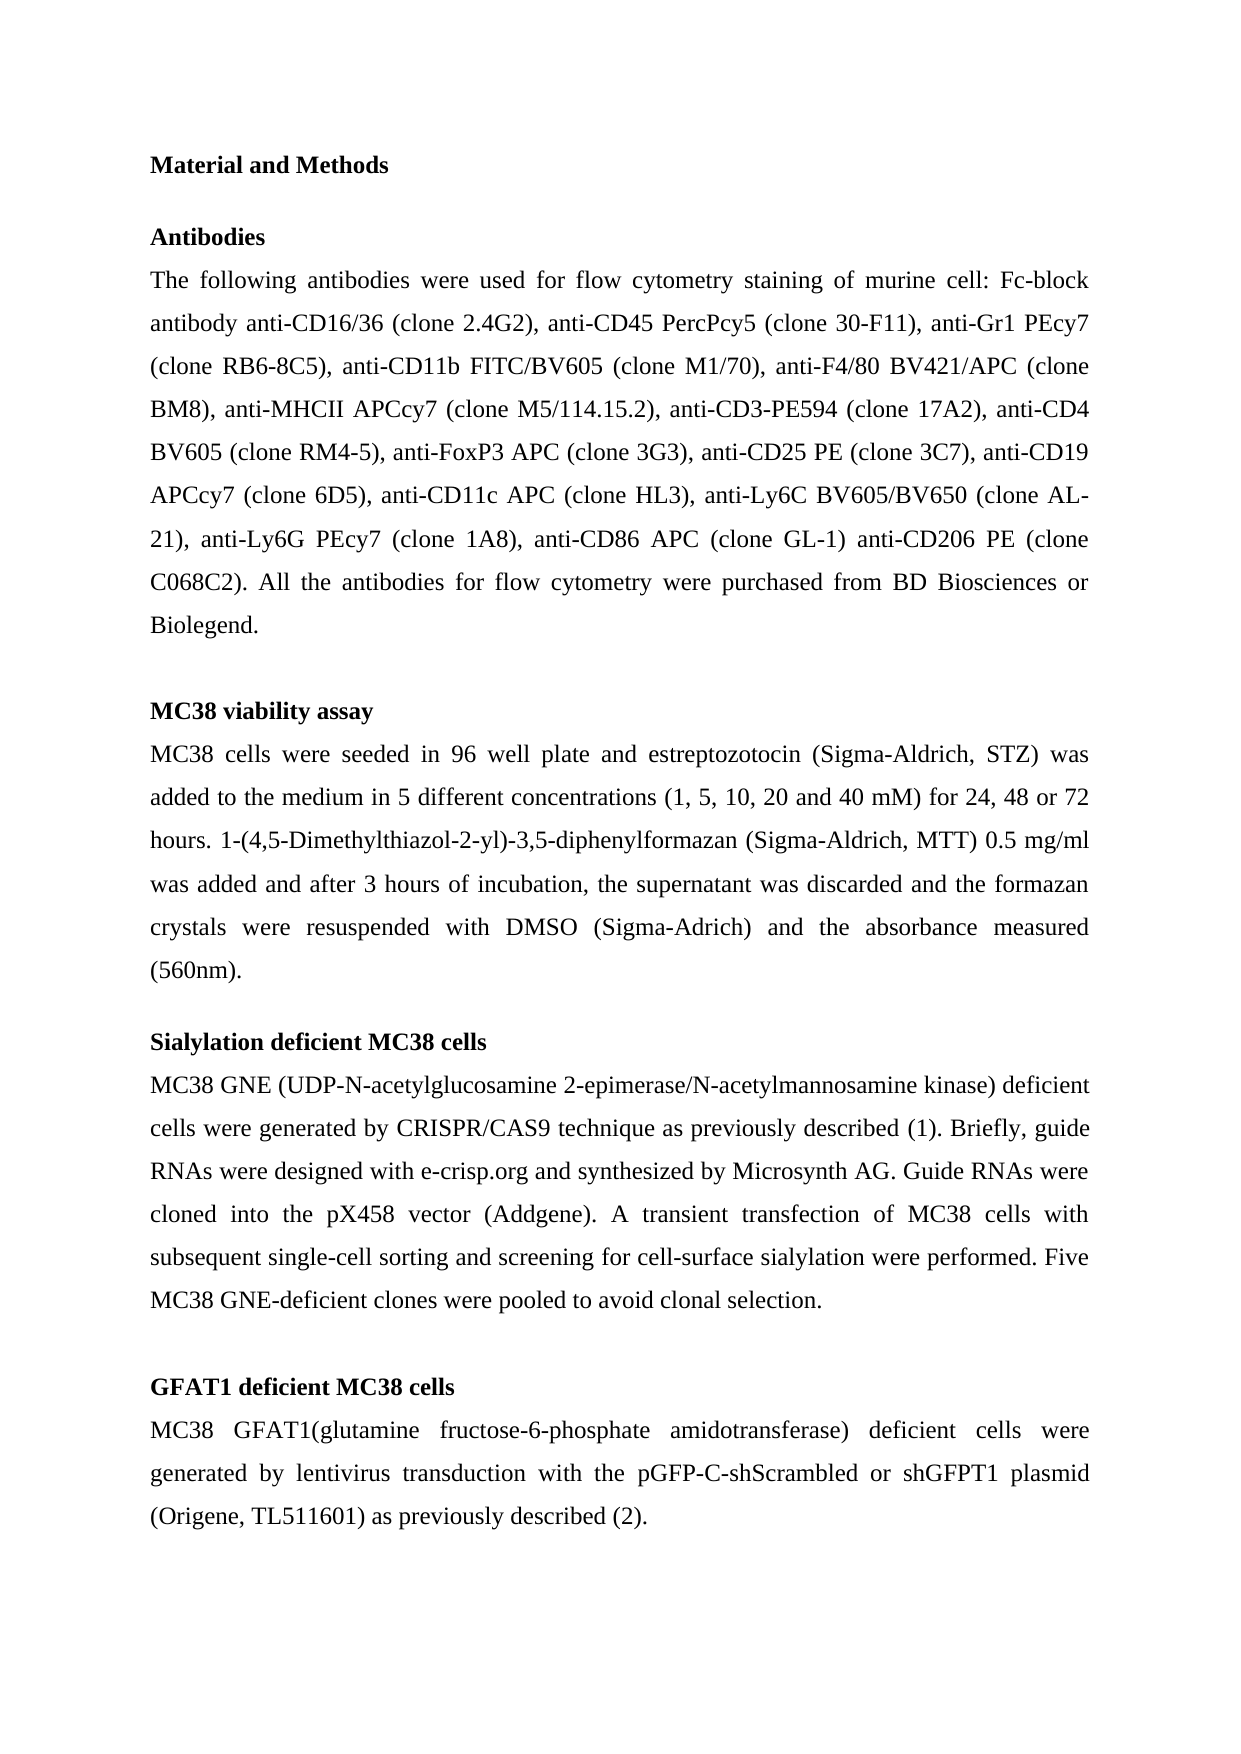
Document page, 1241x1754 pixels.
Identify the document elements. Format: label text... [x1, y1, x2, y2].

text MC38 cells were seeded in 96 well plate and estreptozotocin (Sigma-Aldrich, STZ) was added to the medium in 5 different concentrations (1, 5, 10, 20 and 40 mM) for 24, 48 or 72 hours. 1-(4,5-Dimethylthiazol-2-yl)-3,5-diphenylformazan (Sigma-Aldrich, MTT) 0.5 mg/ml was added and after 3 hours of incubation, the supernatant was discarded and the formazan crystals were resuspended with DMSO (Sigma-Adrich) and the absorbance measured (560nm). [150, 739, 1090, 984]
text The following antibodies were used for flow cytometry staining of murine cell: Fc-block antibody anti-CD16/36 (clone 2.4G2), anti-CD45 PercPcy5 (clone 30-F11), anti-Gr1 PEcy7 (clone RB6-8C5), anti-CD11b FITC/BV605 (clone M1/70), anti-F4/80 BV421/APC (clone BM8), anti-MHCII APCcy7 (clone M5/114.15.2), anti-CD3-PE594 (clone 17A2), anti-CD4 BV605 (clone RM4-5), anti-FoxP3 APC (clone 3G3), anti-CD25 PE (clone 3C7), anti-CD19 APCcy7 (clone 6D5), anti-CD11c APC (clone HL3), anti-Ly6C BV605/BV650 (clone AL-21), anti-Ly6G PEcy7 (clone 1A8), anti-CD86 APC (clone GL-1) anti-CD206 PE (clone C068C2). All the antibodies for flow cytometry were purchased from BD Biosciences or Biolegend. [150, 265, 1090, 639]
text MC38 viability assay [150, 696, 1090, 725]
text Sialylation deficient MC38 cells [150, 1027, 1090, 1056]
text Antibodies [150, 222, 1090, 251]
text Material and Methods [150, 150, 1090, 179]
text GFAT1 deficient MC38 cells [150, 1372, 1090, 1401]
text MC38 GNE (UDP-N-acetylglucosamine 2-epimerase/N-acetylmannosamine kinase) deficient cells were generated by CRISPR/CAS9 technique as previously described (1). Briefly, guide RNAs were designed with e-crisp.org and synthesized by Microsynth AG. Guide RNAs were cloned into the pX458 vector (Addgene). A transient transfection of MC38 cells with subsequent single-cell sorting and screening for cell-surface sialylation were performed. Five MC38 GNE-deficient clones were pooled to avoid clonal selection. [150, 1070, 1090, 1314]
text MC38 GFAT1(glutamine fructose-6-phosphate amidotransferase) deficient cells were generated by lentivirus transduction with the pGFP-C-shScrambled or shGFPT1 plasmid (Origene, TL511601) as previously described (2). [150, 1415, 1090, 1530]
